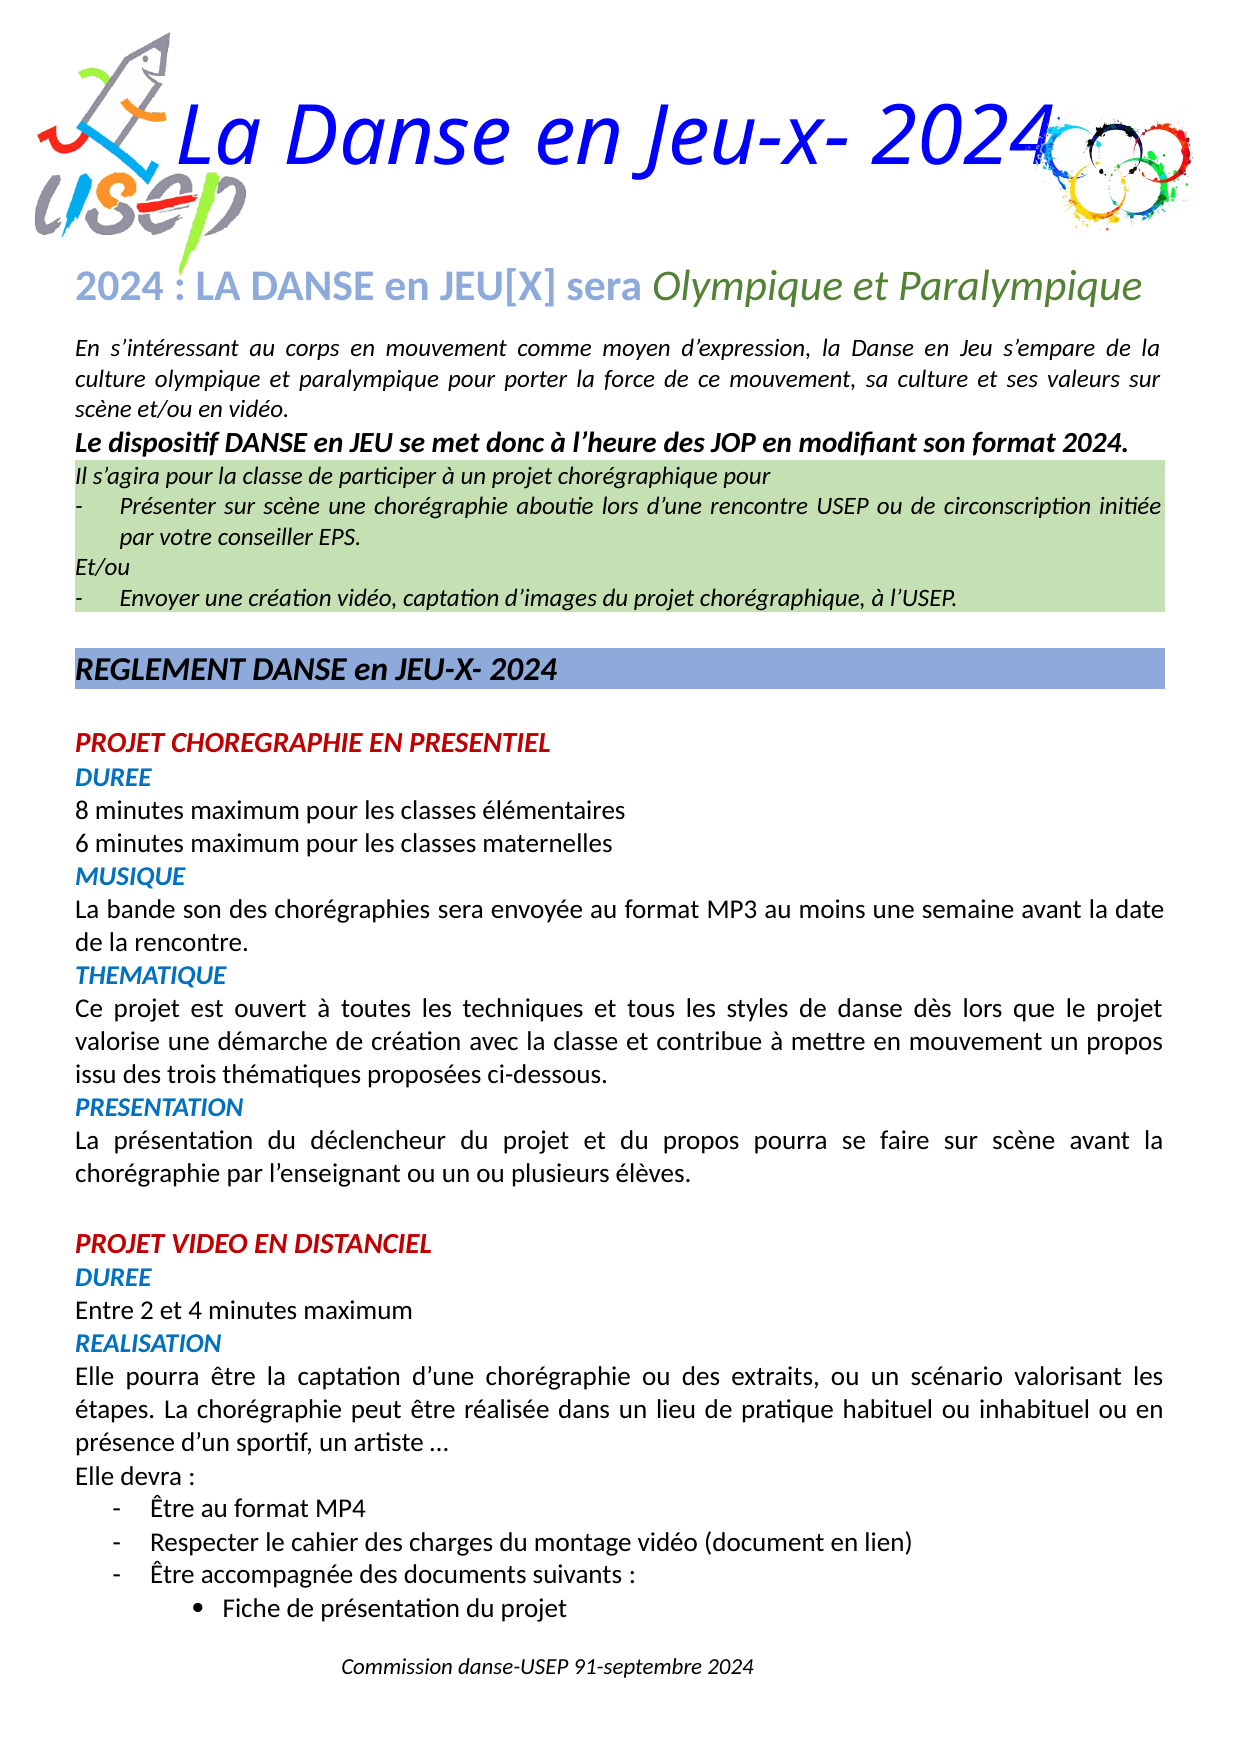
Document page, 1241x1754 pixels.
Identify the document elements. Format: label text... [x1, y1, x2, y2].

text PROJET VIDEO EN DISTANCIEL [75, 1225, 1165, 1261]
picture [1025, 109, 1204, 232]
text Et/ou [75, 551, 1165, 582]
list Présenter sur scène une chorégraphie aboutie lors d’une rencontre USEP ou de circonscription initiée par votre conseiller EPS. [75, 490, 1165, 551]
list Être accompagnée des documents suivants : [112, 1558, 1165, 1591]
text Ce projet est ouvert à toutes les techniques et tous les styles de danse dès lors que le projet valorise une démarche de création avec la classe et contribue à mettre en mouvement un propos issu des trois thématiques proposées ci-dessous. [75, 991, 1165, 1090]
text 2024 : LA DANSE en JEU[X] sera Olympique et Paralympique [75, 258, 1165, 312]
text La Danse en Jeu-x- 2024 [75, 75, 1165, 188]
text En s’intéressant au corps en mouvement comme moyen d’expression, la Danse en Jeu s’empare de la culture olympique et paralympique pour porter la force de ce mouvement, sa culture et ses valeurs sur scène et/ou en vidéo. [75, 333, 1165, 424]
text REGLEMENT DANSE en JEU-X- 2024 [75, 648, 1165, 689]
text Entre 2 et 4 minutes maximum [75, 1293, 1165, 1327]
text DUREE [75, 760, 1165, 793]
text 8 minutes maximum pour les classes élémentaires [75, 793, 1165, 826]
text Il s’agira pour la classe de participer à un projet chorégraphique pour [75, 460, 1165, 490]
text REALISATION [75, 1327, 1165, 1359]
list Respecter le cahier des charges du montage vidéo (document en lien) [112, 1525, 1165, 1558]
list Fiche de présentation du projet [150, 1591, 1165, 1624]
text Elle devra : [75, 1459, 1165, 1492]
text THEMATIQUE [75, 958, 1165, 991]
text 6 minutes maximum pour les classes maternelles [75, 826, 1165, 859]
text Elle pourra être la captation d’une chorégraphie ou des extraits, ou un scénario valorisant les étapes. La chorégraphie peut être réalisée dans un lieu de pratique habituel ou inhabituel ou en présence d’un sportif, un artiste … [75, 1359, 1165, 1459]
text DUREE [75, 1261, 1165, 1293]
text PROJET CHOREGRAPHIE EN PRESENTIEL [75, 724, 1165, 760]
text La présentation du déclencheur du projet et du propos pourra se faire sur scène avant la chorégraphie par l’enseignant ou un ou plusieurs élèves. [75, 1123, 1165, 1189]
picture [31, 28, 249, 279]
text La bande son des chorégraphies sera envoyée au format MP3 au moins une semaine avant la date de la rencontre. [75, 892, 1165, 958]
text PRESENTATION [75, 1090, 1165, 1123]
text Le dispositif DANSE en JEU se met donc à l’heure des JOP en modifiant son format 2024. [75, 424, 1165, 460]
list Être au format MP4 [112, 1492, 1165, 1525]
list Envoyer une création vidéo, captation d’images du projet chorégraphique, à l’USEP. [75, 582, 1165, 612]
text MUSIQUE [75, 859, 1165, 892]
